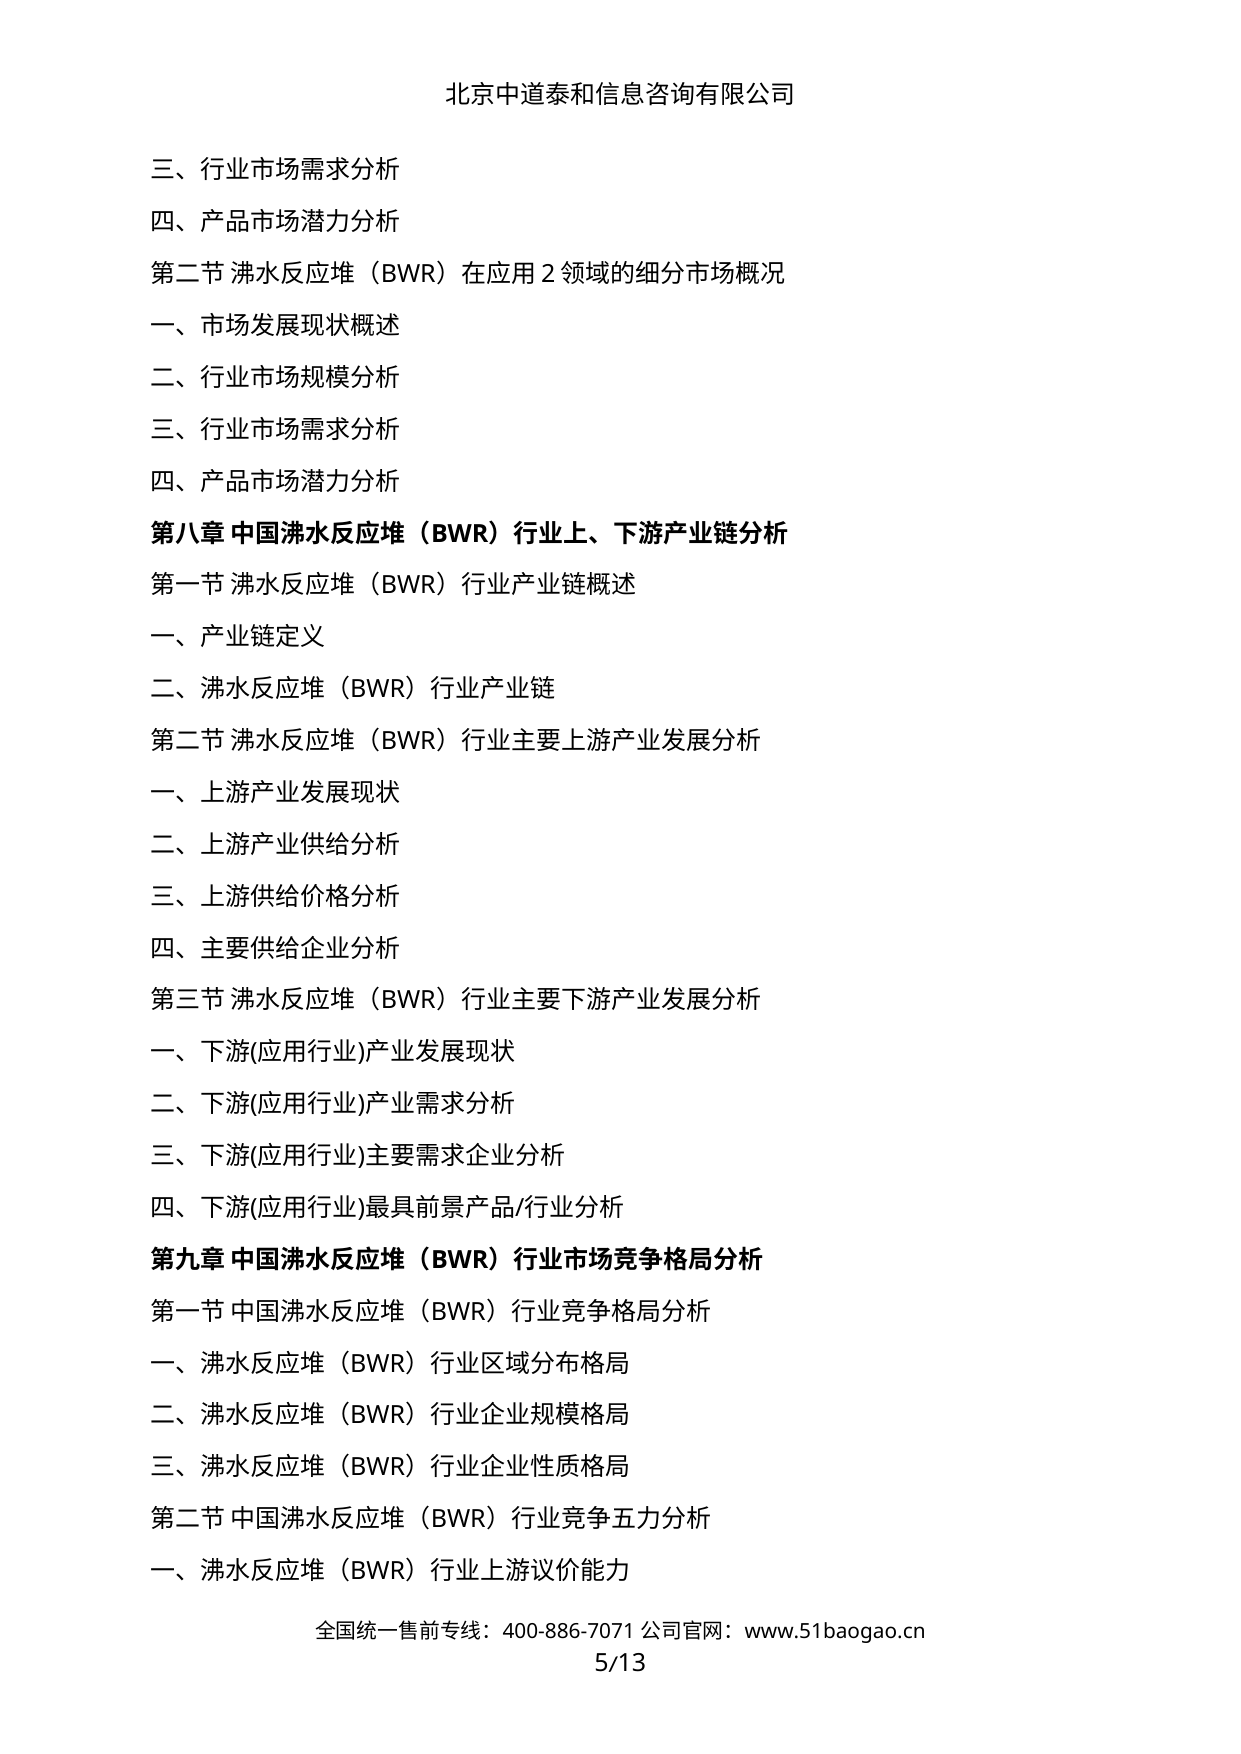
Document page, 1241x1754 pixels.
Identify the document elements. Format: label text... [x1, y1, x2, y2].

text 三、行业市场需求分析 [150, 409, 1090, 446]
text 三、行业市场需求分析 [150, 150, 1090, 186]
text 第二节 中国沸水反应堆（BWR）行业竞争五力分析 [150, 1499, 1090, 1535]
text 第一节 沸水反应堆（BWR）行业产业链概述 [150, 565, 1090, 601]
text 第二节 沸水反应堆（BWR）行业主要上游产业发展分析 [150, 721, 1090, 757]
text 二、沸水反应堆（BWR）行业产业链 [150, 669, 1090, 705]
text 四、下游(应用行业)最具前景产品/行业分析 [150, 1187, 1090, 1224]
text 一、下游(应用行业)产业发展现状 [150, 1032, 1090, 1068]
text 三、下游(应用行业)主要需求企业分析 [150, 1136, 1090, 1172]
text 一、沸水反应堆（BWR）行业区域分布格局 [150, 1343, 1090, 1379]
text 第九章 中国沸水反应堆（BWR）行业市场竞争格局分析 [150, 1239, 1090, 1276]
text 一、市场发展现状概述 [150, 306, 1090, 342]
text 二、沸水反应堆（BWR）行业企业规模格局 [150, 1395, 1090, 1431]
text 一、上游产业发展现状 [150, 772, 1090, 809]
text 三、上游供给价格分析 [150, 876, 1090, 912]
text 四、产品市场潜力分析 [150, 202, 1090, 238]
text 第一节 中国沸水反应堆（BWR）行业竞争格局分析 [150, 1291, 1090, 1327]
text 第三节 沸水反应堆（BWR）行业主要下游产业发展分析 [150, 980, 1090, 1016]
text 二、行业市场规模分析 [150, 357, 1090, 394]
text 四、主要供给企业分析 [150, 928, 1090, 964]
text 一、产业链定义 [150, 617, 1090, 653]
text 第二节 沸水反应堆（BWR）在应用2领域的细分市场概况 [150, 254, 1090, 290]
text 二、上游产业供给分析 [150, 824, 1090, 861]
text 第八章 中国沸水反应堆（BWR）行业上、下游产业链分析 [150, 513, 1090, 549]
text 三、沸水反应堆（BWR）行业企业性质格局 [150, 1447, 1090, 1483]
text 四、产品市场潜力分析 [150, 461, 1090, 497]
text 一、沸水反应堆（BWR）行业上游议价能力 [150, 1551, 1090, 1587]
text 二、下游(应用行业)产业需求分析 [150, 1084, 1090, 1120]
